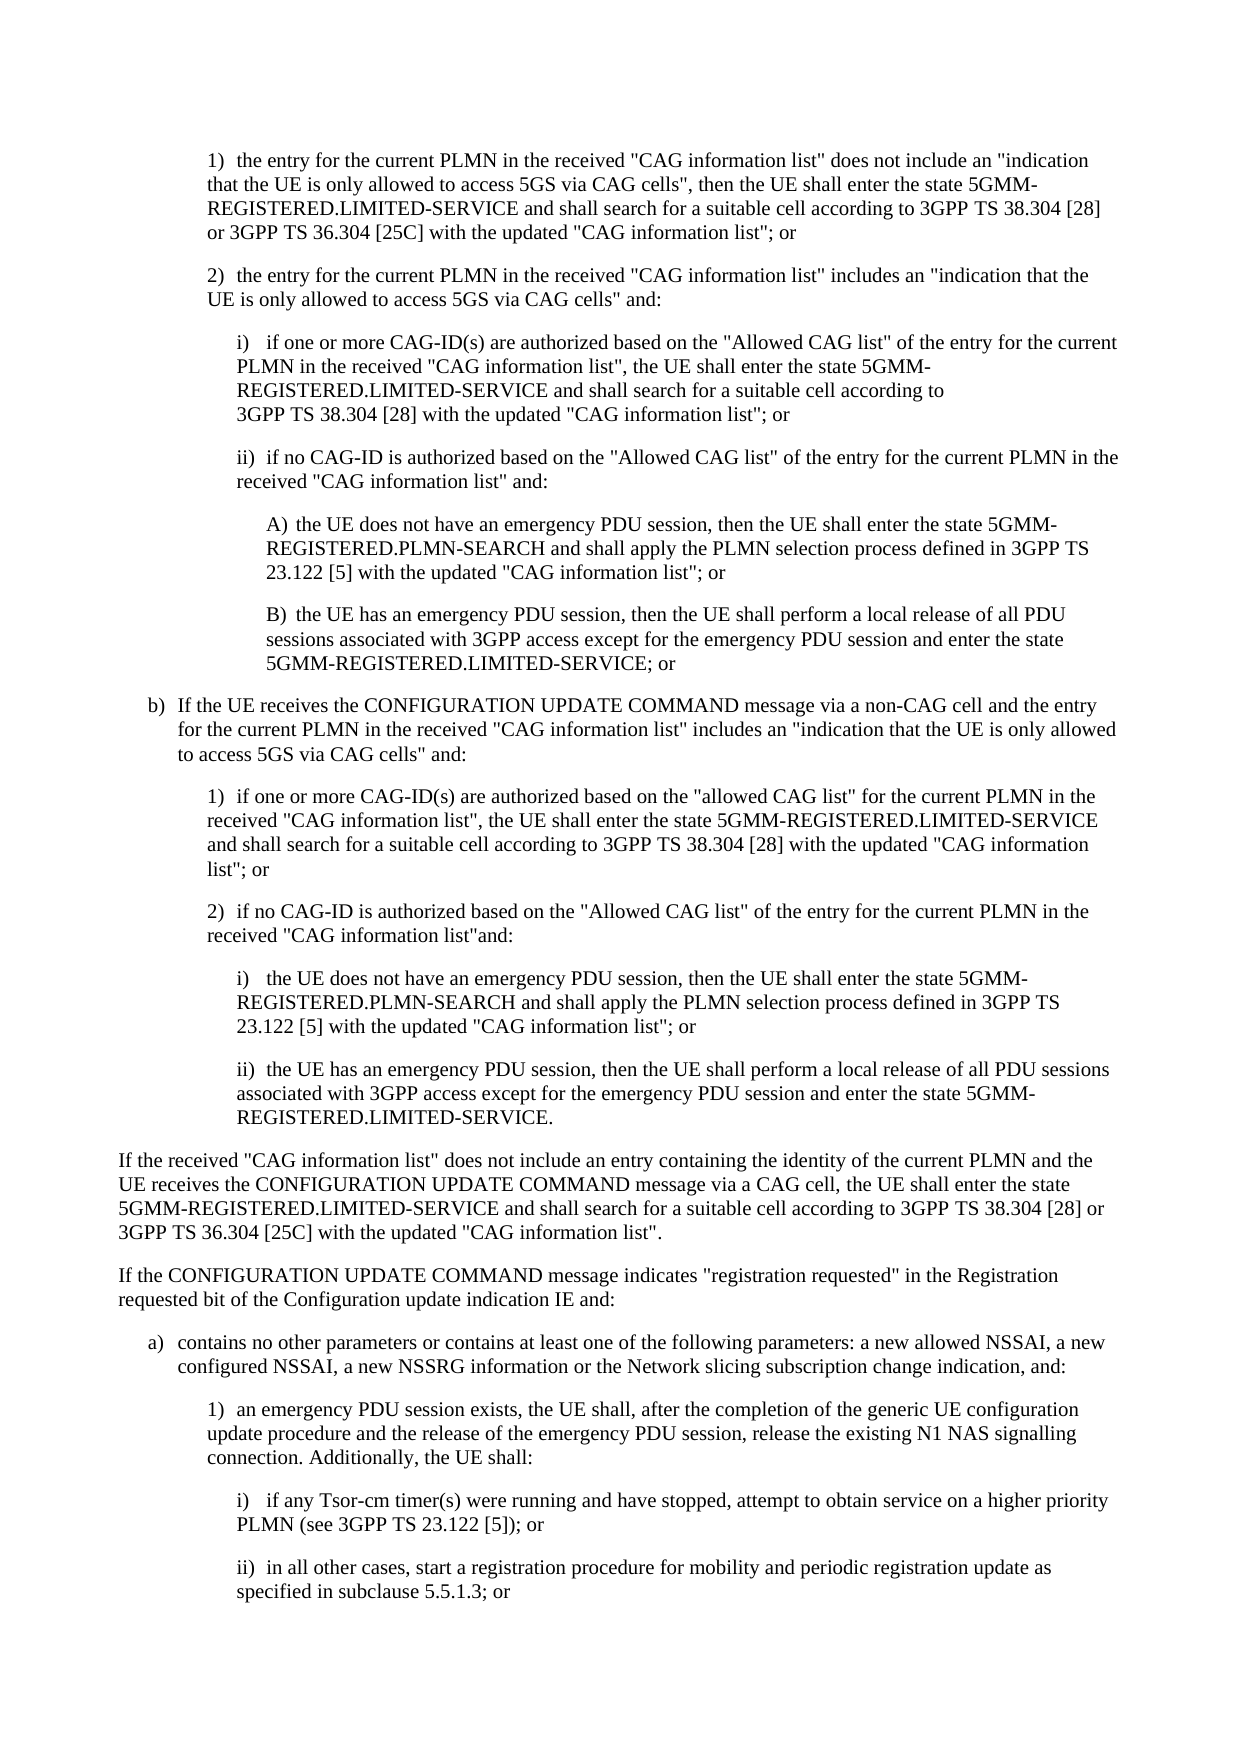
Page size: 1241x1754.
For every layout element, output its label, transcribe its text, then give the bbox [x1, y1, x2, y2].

text a) contains no other parameters or contains at least one of the following parameters: a new allowed NSSAI, a new configured NSSAI, a new NSSRG information or the Network slicing subscription change indication, and: [148, 1330, 1122, 1378]
text A) the UE does not have an emergency PDU session, then the UE shall enter the state 5GMM-REGISTERED.PLMN-SEARCH and shall apply the PLMN selection process defined in 3GPP TS 23.122 [5] with the updated "CAG information list"; or [266, 511, 1122, 584]
text ii) if no CAG-ID is authorized based on the "Allowed CAG list" of the entry for the current PLMN in the received "CAG information list" and: [236, 444, 1122, 493]
text 1) the entry for the current PLMN in the received "CAG information list" does not include an "indication that the UE is only allowed to access 5GS via CAG cells", then the UE shall enter the state 5GMM-REGISTERED.LIMITED-SERVICE and shall search for a suitable cell according to 3GPP TS 38.304 [28] or 3GPP TS 36.304 [25C] with the updated "CAG information list"; or [207, 148, 1122, 244]
text B) the UE has an emergency PDU session, then the UE shall perform a local release of all PDU sessions associated with 3GPP access except for the emergency PDU session and enter the state 5GMM-REGISTERED.LIMITED-SERVICE; or [266, 602, 1122, 674]
text i) the UE does not have an emergency PDU session, then the UE shall enter the state 5GMM-REGISTERED.PLMN-SEARCH and shall apply the PLMN selection process defined in 3GPP TS 23.122 [5] with the updated "CAG information list"; or [236, 966, 1122, 1038]
text 2) if no CAG-ID is authorized based on the "Allowed CAG list" of the entry for the current PLMN in the received "CAG information list"and: [207, 899, 1122, 947]
text If the received "CAG information list" does not include an entry containing the identity of the current PLMN and the UE receives the CONFIGURATION UPDATE COMMAND message via a CAG cell, the UE shall enter the state 5GMM-REGISTERED.LIMITED-SERVICE and shall search for a suitable cell according to 3GPP TS 38.304 [28] or 3GPP TS 36.304 [25C] with the updated "CAG information list". [118, 1148, 1122, 1244]
text 1) an emergency PDU session exists, the UE shall, after the completion of the generic UE configuration update procedure and the release of the emergency PDU session, release the existing N1 NAS signalling connection. Additionally, the UE shall: [207, 1397, 1122, 1469]
text 1) if one or more CAG-ID(s) are authorized based on the "allowed CAG list" for the current PLMN in the received "CAG information list", the UE shall enter the state 5GMM-REGISTERED.LIMITED-SERVICE and shall search for a suitable cell according to 3GPP TS 38.304 [28] with the updated "CAG information list"; or [207, 784, 1122, 881]
text ii) the UE has an emergency PDU session, then the UE shall perform a local release of all PDU sessions associated with 3GPP access except for the emergency PDU session and enter the state 5GMM-REGISTERED.LIMITED-SERVICE. [236, 1057, 1122, 1129]
text ii) in all other cases, start a registration procedure for mobility and periodic registration update as specified in subclause 5.5.1.3; or [236, 1554, 1122, 1603]
text i) if any Tsor-cm timer(s) were running and have stopped, attempt to obtain service on a higher priority PLMN (see 3GPP TS 23.122 [5]); or [236, 1488, 1122, 1536]
text If the CONFIGURATION UPDATE COMMAND message indicates "registration requested" in the Registration requested bit of the Configuration update indication IE and: [118, 1263, 1122, 1311]
text i) if one or more CAG-ID(s) are authorized based on the "Allowed CAG list" of the entry for the current PLMN in the received "CAG information list", the UE shall enter the state 5GMM-REGISTERED.LIMITED-SERVICE and shall search for a suitable cell according to 3GPP TS 38.304 [28] with the updated "CAG information list"; or [236, 329, 1122, 426]
text b) If the UE receives the CONFIGURATION UPDATE COMMAND message via a non-CAG cell and the entry for the current PLMN in the received "CAG information list" includes an "indication that the UE is only allowed to access 5GS via CAG cells" and: [148, 693, 1122, 766]
text 2) the entry for the current PLMN in the received "CAG information list" includes an "indication that the UE is only allowed to access 5GS via CAG cells" and: [207, 263, 1122, 311]
